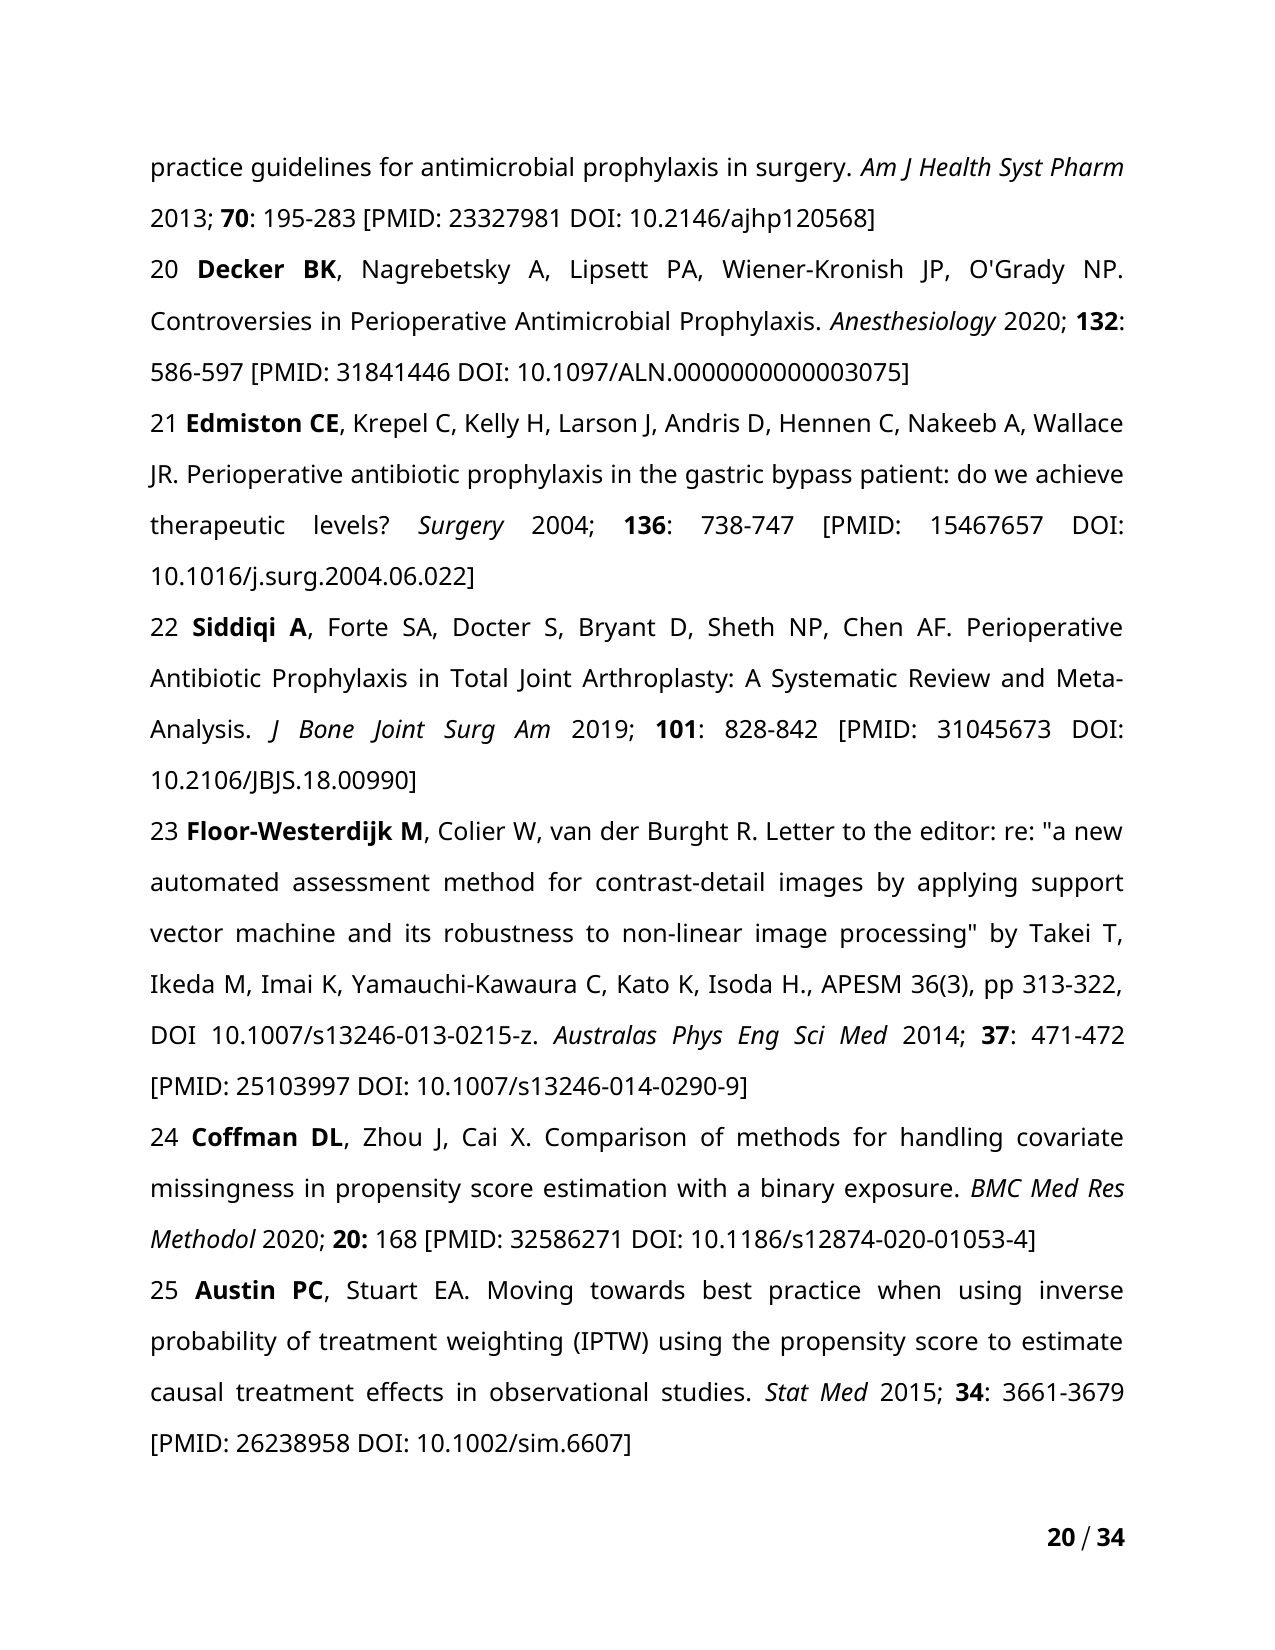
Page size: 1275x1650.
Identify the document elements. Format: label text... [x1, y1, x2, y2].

text 24 Coffman DL, Zhou J, Cai X. Comparison of methods for handling covariate missingness in propensity score estimation with a binary exposure. BMC Med Res Methodol 2020; 20: 168 [PMID: 32586271 DOI: 10.1186/s12874-020-01053-4] [150, 1120, 1125, 1256]
text 25 Austin PC, Stuart EA. Moving towards best practice when using inverse probability of treatment weighting (IPTW) using the propensity score to estimate causal treatment effects in observational studies. Stat Med 2015; 34: 3661-3679 [PMID: 26238958 DOI: 10.1002/sim.6607] [150, 1273, 1125, 1460]
text 23 Floor-Westerdijk M, Colier W, van der Burght R. Letter to the editor: re: "a new automated assessment method for contrast-detail images by applying support vector machine and its robustness to non-linear image processing" by Takei T, Ikeda M, Imai K, Yamauchi-Kawaura C, Kato K, Isoda H., APESM 36(3), pp 313-322, DOI 10.1007/s13246-013-0215-z. Australas Phys Eng Sci Med 2014; 37: 471-472 [PMID: 25103997 DOI: 10.1007/s13246-014-0290-9] [150, 813, 1125, 1103]
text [150, 150, 1125, 235]
text 20 Decker BK, Nagrebetsky A, Lipsett PA, Wiener-Kronish JP, O'Grady NP. Controversies in Perioperative Antimicrobial Prophylaxis. Anesthesiology 2020; 132: 586-597 [PMID: 31841446 DOI: 10.1097/ALN.0000000000003075] [150, 252, 1125, 388]
text 22 Siddiqi A, Forte SA, Docter S, Bryant D, Sheth NP, Chen AF. Perioperative Antibiotic Prophylaxis in Total Joint Arthroplasty: A Systematic Review and Meta-Analysis. J Bone Joint Surg Am 2019; 101: 828-842 [PMID: 31045673 DOI: 10.2106/JBJS.18.00990] [150, 609, 1125, 797]
text 21 Edmiston CE, Krepel C, Kelly H, Larson J, Andris D, Hennen C, Nakeeb A, Wallace JR. Perioperative antibiotic prophylaxis in the gastric bypass patient: do we achieve therapeutic levels? Surgery 2004; 136: 738-747 [PMID: 15467657 DOI: 10.1016/j.surg.2004.06.022] [150, 405, 1125, 592]
